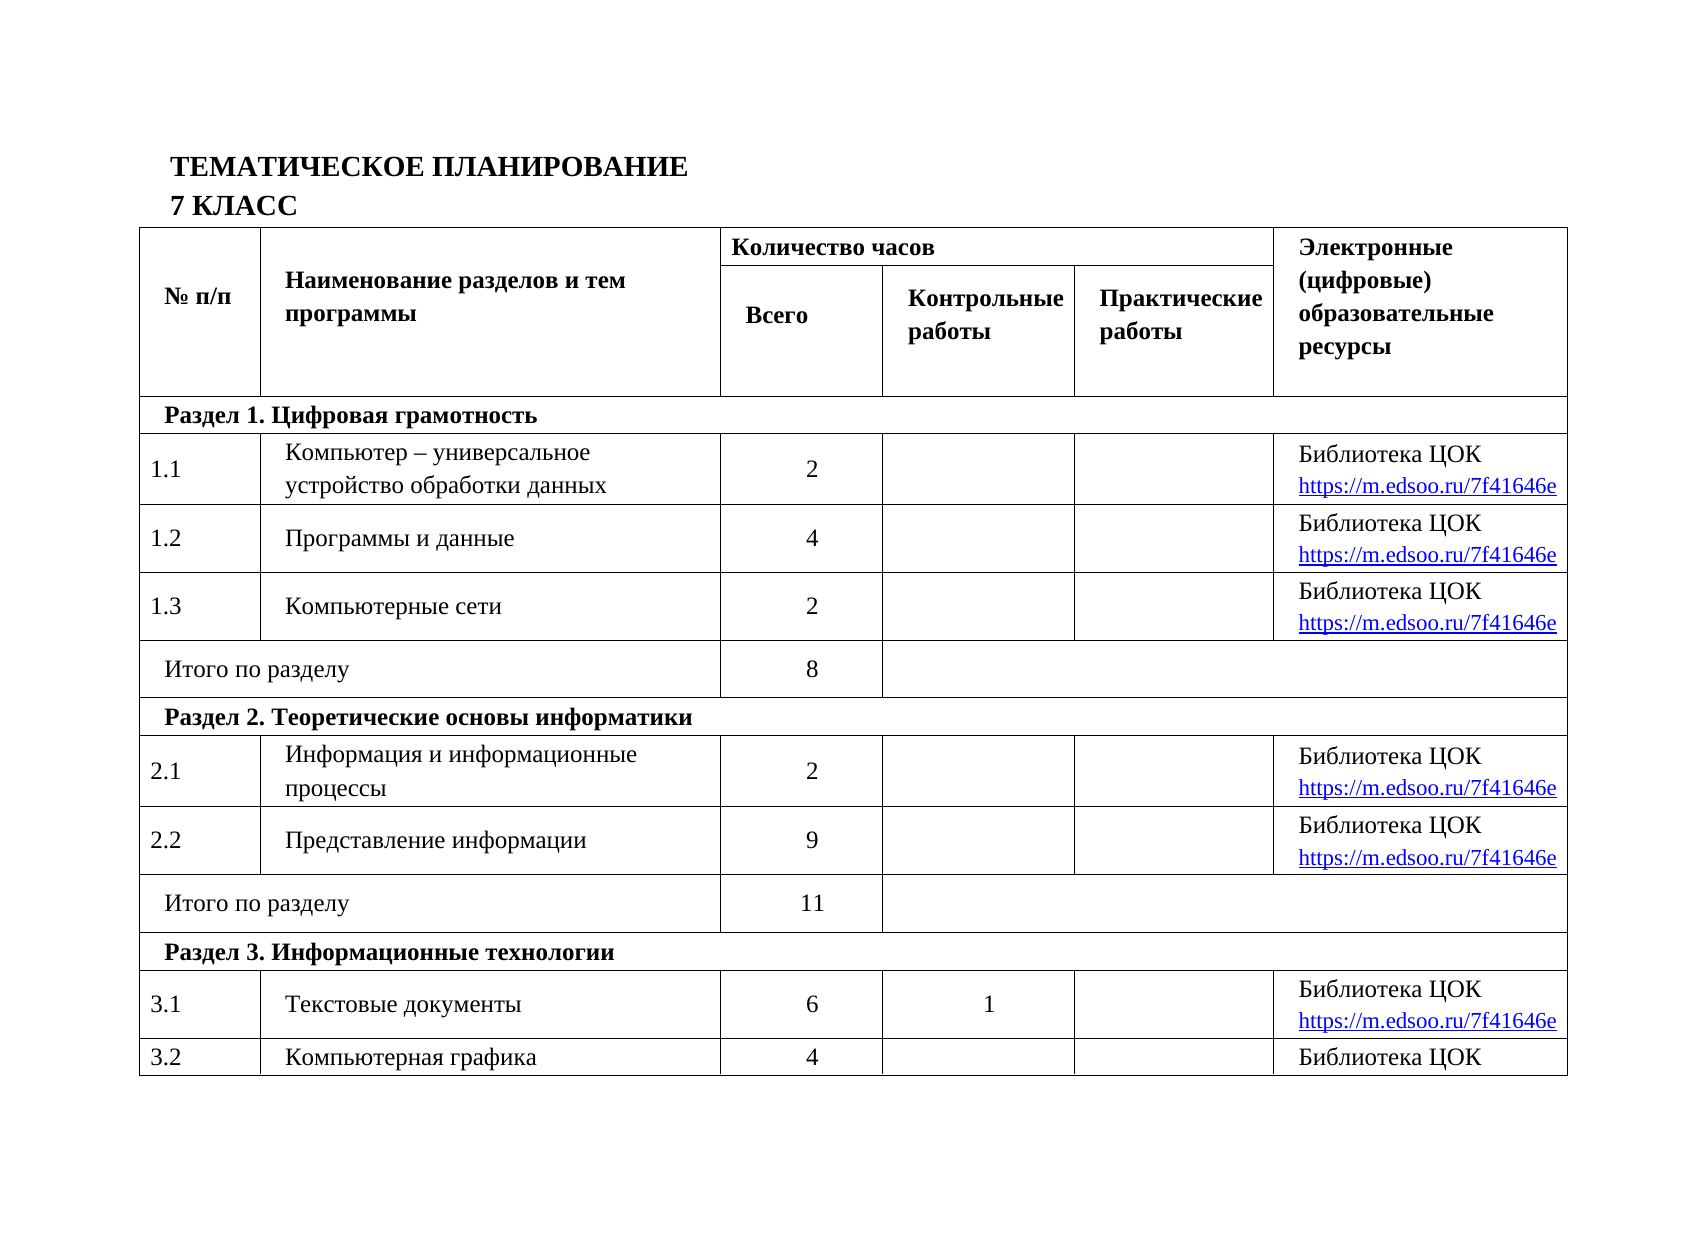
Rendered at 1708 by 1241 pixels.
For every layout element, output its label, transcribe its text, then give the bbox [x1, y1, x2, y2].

table_cell 2.2 [140, 807, 260, 874]
table_cell [1075, 1039, 1273, 1074]
table_cell [1075, 971, 1273, 1037]
table_cell [883, 875, 1567, 932]
table_cell Итого по разделу [140, 641, 720, 697]
table_cell 3.2 [140, 1039, 260, 1074]
table_cell Программы и данные [261, 505, 720, 572]
table_cell [883, 573, 1074, 640]
table_cell 9 [721, 807, 882, 874]
table_cell 11 [721, 875, 882, 932]
table_cell [1075, 573, 1273, 640]
table_cell Информация и информационные процессы [261, 736, 720, 806]
table_cell 2 [721, 434, 882, 504]
table_cell Раздел 3. Информационные технологии [140, 933, 1567, 969]
table_cell 6 [721, 971, 882, 1037]
table_cell [883, 434, 1074, 504]
table_cell 2.1 [140, 736, 260, 806]
table_cell 4 [721, 505, 882, 572]
table_header Наименование разделов и тем программы [261, 228, 720, 396]
table_cell 1.3 [140, 573, 260, 640]
table_cell [883, 505, 1074, 572]
table_cell [1075, 807, 1273, 874]
table_cell 8 [721, 641, 882, 697]
table_cell Представление информации [261, 807, 720, 874]
table_header № п/п [140, 228, 260, 396]
table_cell [1075, 434, 1273, 504]
subtitle ТЕМАТИЧЕСКОЕ ПЛАНИРОВАНИЕ 7 КЛАСС [170, 149, 691, 221]
table_cell Текстовые документы [261, 971, 720, 1037]
table_cell Библиотека ЦОК https://m.edsoo.ru/7f41646e [1274, 807, 1567, 874]
table_cell 1.1 [140, 434, 260, 504]
table_cell [1075, 505, 1273, 572]
table_cell Библиотека ЦОК https://m.edsoo.ru/7f41646e [1274, 505, 1567, 572]
table_header Количество часов [721, 228, 1273, 264]
table_cell [1075, 736, 1273, 806]
table_cell [883, 1039, 1074, 1074]
table_cell Библиотека ЦОК [1274, 1039, 1567, 1074]
table_cell 1.2 [140, 505, 260, 572]
table_cell [883, 641, 1567, 697]
table_header Электронные (цифровые) образовательные ресурсы [1274, 228, 1567, 396]
table_cell Практические работы [1075, 266, 1273, 396]
table_cell Компьютерная графика [261, 1039, 720, 1074]
table_cell Всего [721, 266, 882, 396]
table_cell Библиотека ЦОК https://m.edsoo.ru/7f41646e [1274, 736, 1567, 806]
table_cell Компьютер – универсальное устройство обработки данных [261, 434, 720, 504]
table_cell Контрольные работы [883, 266, 1074, 396]
table_cell 4 [721, 1039, 882, 1074]
table_cell 2 [721, 736, 882, 806]
table_cell Библиотека ЦОК https://m.edsoo.ru/7f41646e [1274, 434, 1567, 504]
table_cell Раздел 2. Теоретические основы информатики [140, 698, 1567, 735]
table_cell [883, 736, 1074, 806]
table_cell 3.1 [140, 971, 260, 1037]
table_cell 2 [721, 573, 882, 640]
table_cell Итого по разделу [140, 875, 720, 932]
table_cell 1 [883, 971, 1074, 1037]
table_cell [1274, 971, 1567, 1037]
table_cell Библиотека ЦОК https://m.edsoo.ru/7f41646e [1274, 573, 1567, 640]
table_cell [883, 807, 1074, 874]
table_cell Компьютерные сети [261, 573, 720, 640]
table_cell Раздел 1. Цифровая грамотность [140, 397, 1567, 433]
